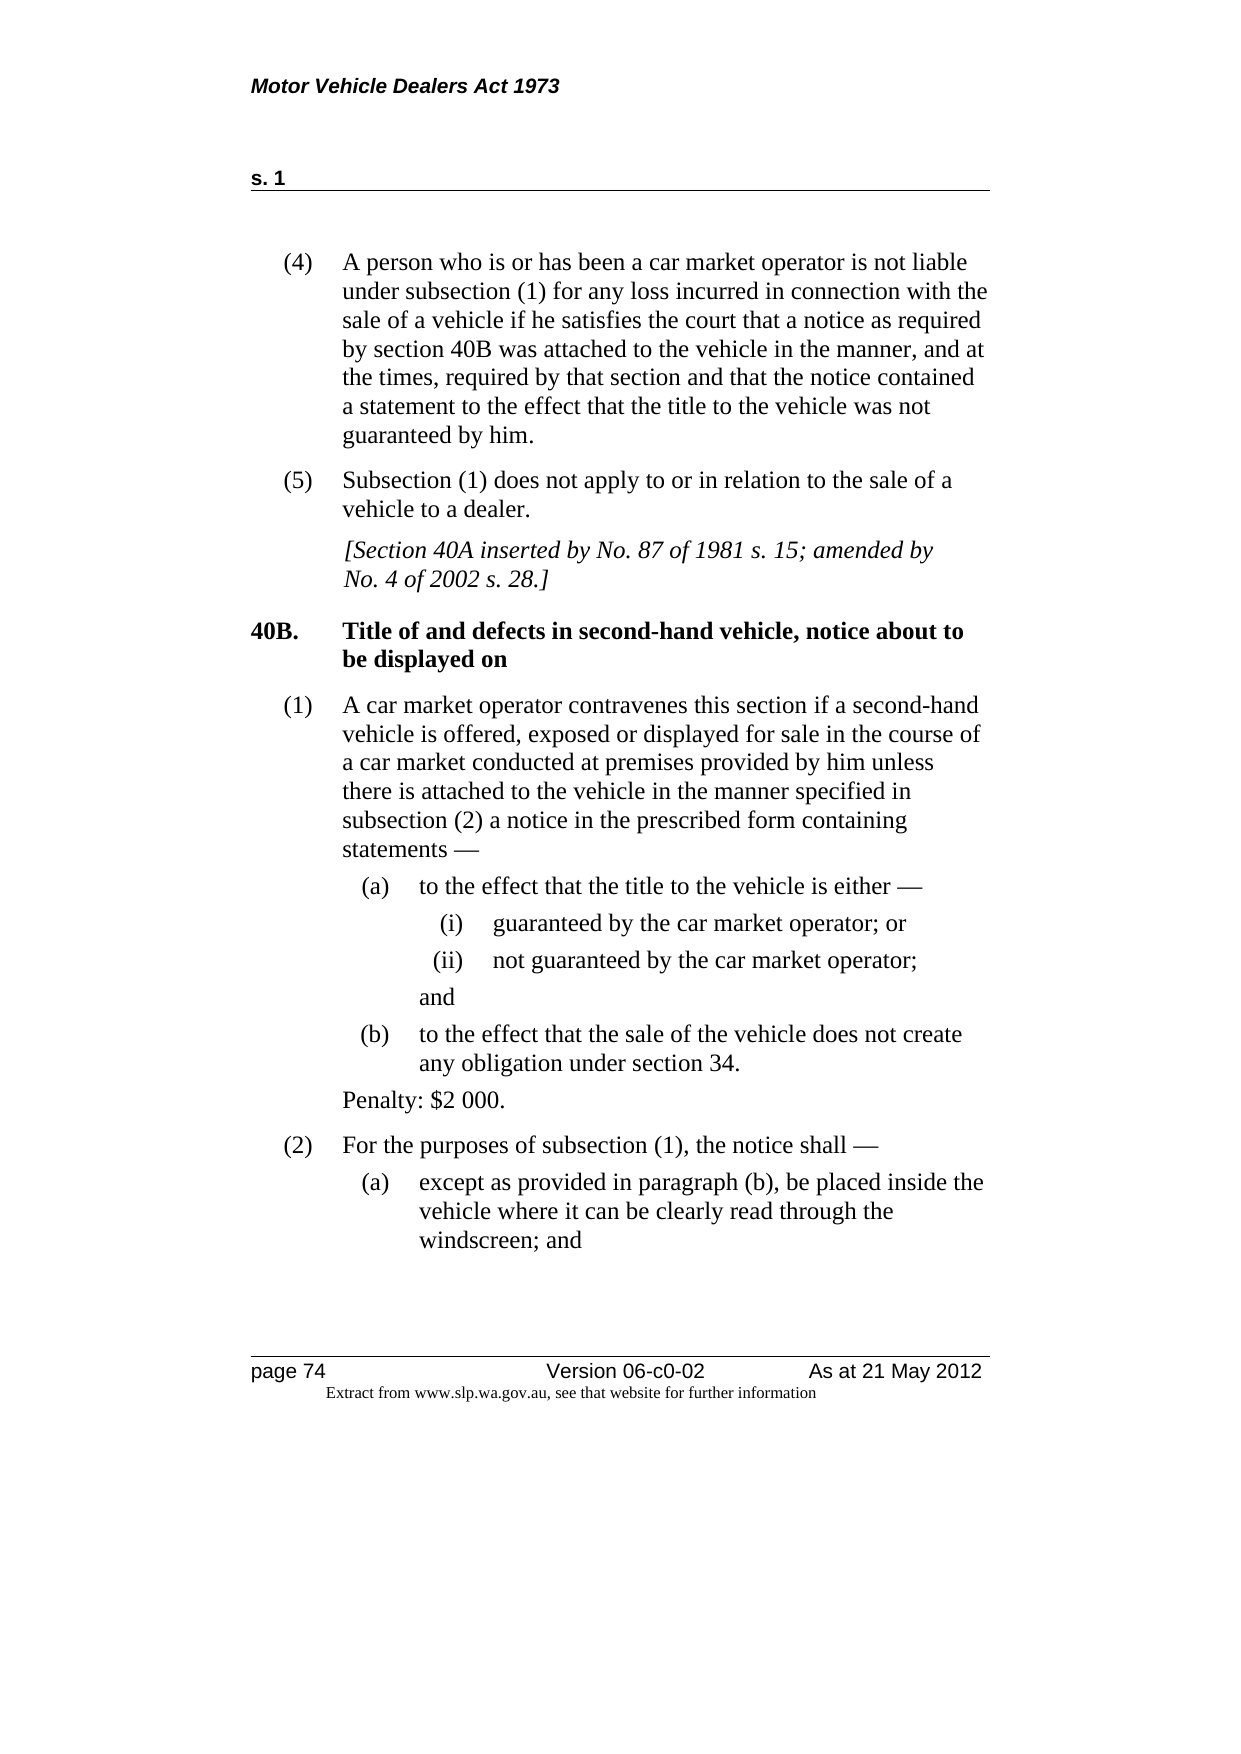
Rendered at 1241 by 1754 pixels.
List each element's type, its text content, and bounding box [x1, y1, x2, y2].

text (1) A car market operator contravenes this section if a second-hand vehicle is offered, exposed or displayed for sale in the course of a car market conducted at premises provided by him unless there is attached to the vehicle in the manner specified in subsection (2) a notice in the prescribed form containing statements — [251, 690, 990, 862]
text (4) A person who is or has been a car market operator is not liable under subsection (1) for any loss incurred in connection with the sale of a vehicle if he satisfies the court that a notice as required by section 40B was attached to the vehicle in the manner, and at the times, required by that section and that the notice contained a statement to the effect that the title to the vehicle was not guaranteed by him. [251, 247, 990, 449]
text [Section 40A inserted by No. 87 of 1981 s. 15; amended by No. 4 of 2002 s. 28.] [251, 535, 990, 593]
text (a) to the effect that the title to the vehicle is either — [251, 871, 990, 899]
text and [251, 982, 990, 1011]
text (b) to the effect that the sale of the vehicle does not create any obligation under section 34. [251, 1019, 990, 1077]
text (5) Subsection (1) does not apply to or in relation to the sale of a vehicle to a dealer. [251, 465, 990, 523]
text Penalty: $2 000. [251, 1085, 990, 1114]
text (2) For the purposes of subsection (1), the notice shall — [251, 1130, 990, 1159]
text (ii) not guaranteed by the car market operator; [251, 945, 990, 974]
subtitle 40B. Title of and defects in second-hand vehicle, notice about to be displayed on [251, 616, 990, 673]
text (a) except as provided in paragraph (b), be placed inside the vehicle where it can be clearly read through the windscreen; and [251, 1167, 990, 1254]
text (i) guaranteed by the car market operator; or [251, 908, 990, 937]
